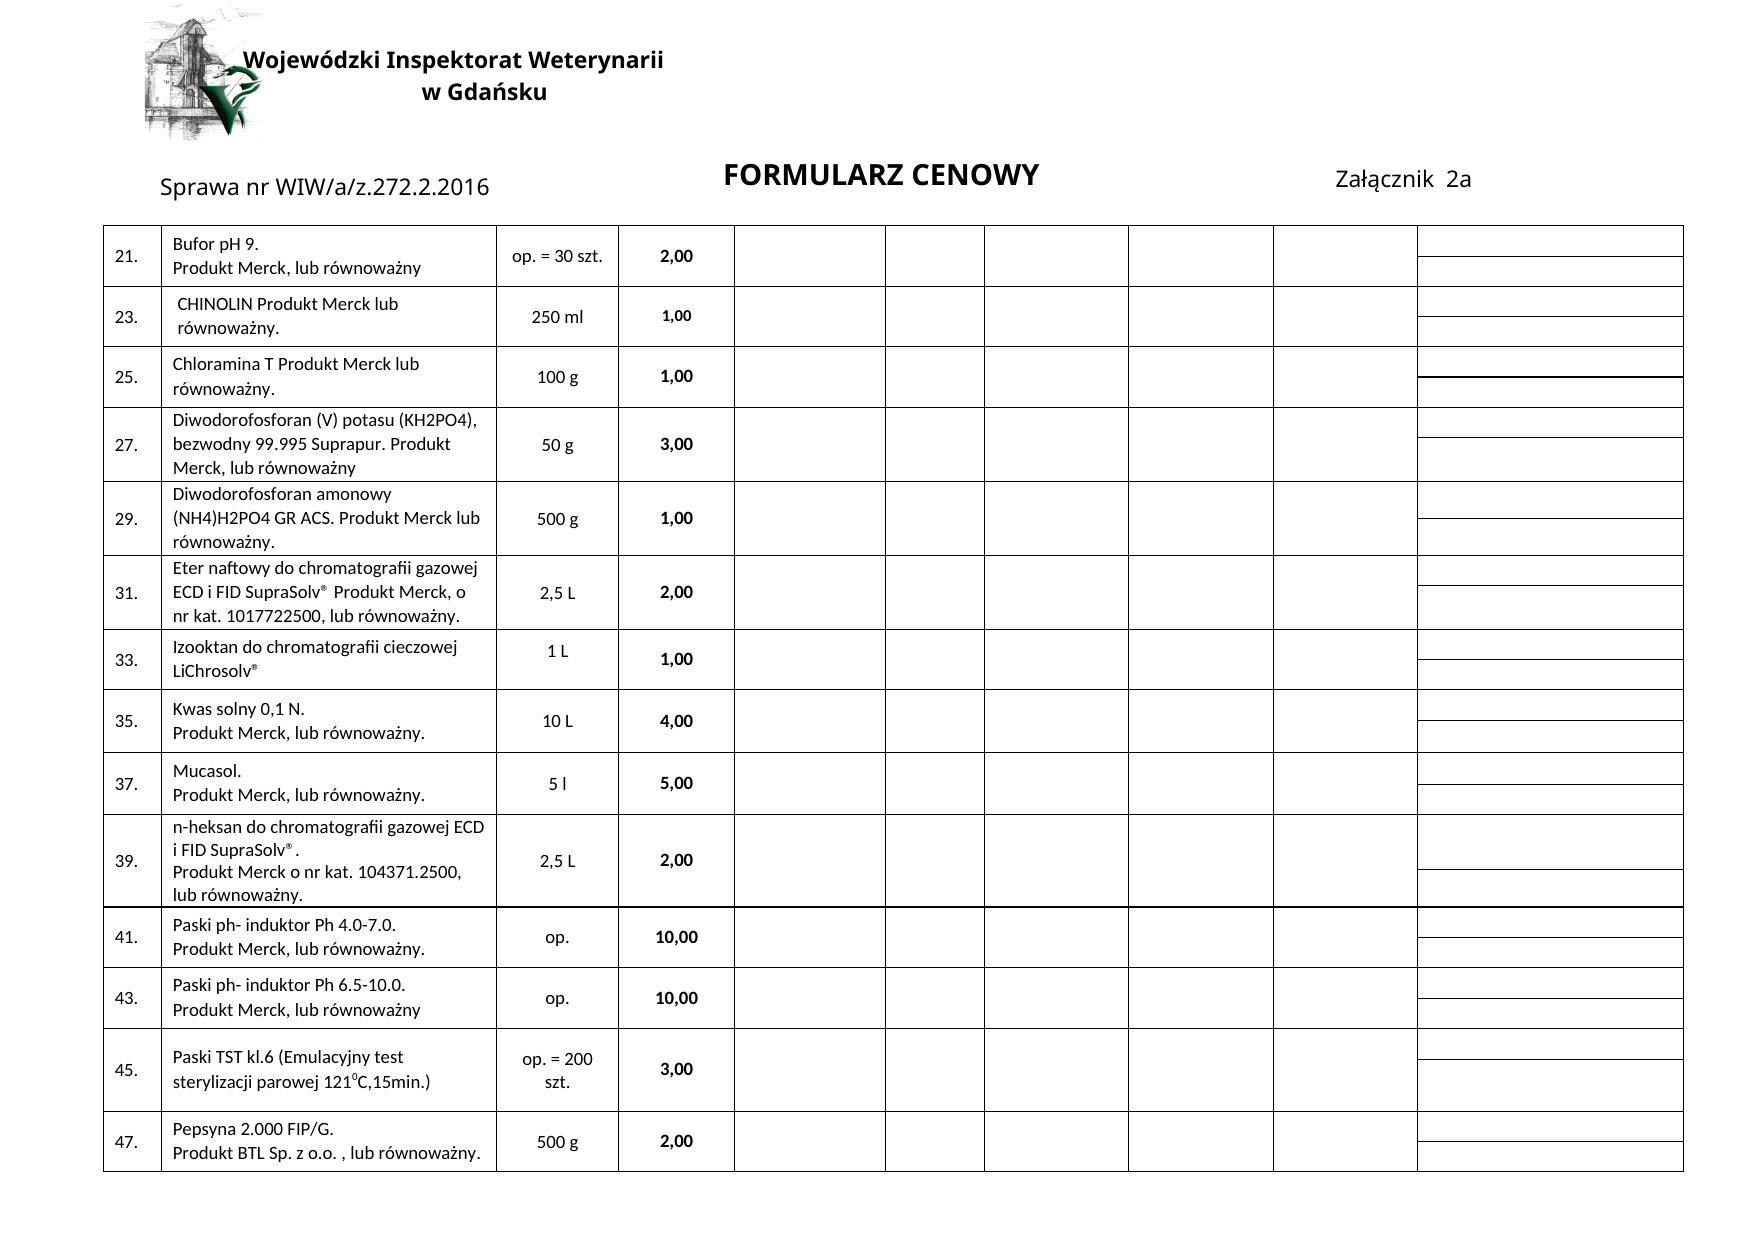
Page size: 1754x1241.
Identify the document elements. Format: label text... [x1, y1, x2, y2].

table_cell [1274, 408, 1417, 481]
table_cell [985, 226, 1128, 286]
table_cell [985, 690, 1128, 752]
table_cell [886, 753, 984, 814]
table_cell [886, 408, 984, 481]
table_cell [1129, 1029, 1273, 1111]
table_cell [1418, 938, 1683, 967]
table_cell [104, 968, 161, 1028]
table_cell [985, 482, 1128, 555]
table_cell 1,00 [619, 482, 734, 555]
table_cell [886, 908, 984, 967]
table_cell [1274, 1112, 1417, 1171]
table_cell [886, 1112, 984, 1171]
table_cell [1418, 999, 1683, 1028]
table_cell [886, 815, 984, 906]
table_cell 10,00 [619, 968, 734, 1028]
table_cell [735, 226, 885, 286]
table_cell Mucasol. Produkt Merck, lub równoważny. [162, 753, 496, 814]
table_cell [1129, 815, 1273, 906]
table_cell 2,5 L [497, 815, 618, 906]
table_cell Diwodorofosforan (V) potasu (KH2PO4), bezwodny 99.995 Suprapur. Produkt Merck, lub równoważny [162, 408, 496, 481]
table_cell [1274, 690, 1417, 752]
table_cell Bufor pH 9. Produkt Merck, lub równoważny [162, 226, 496, 286]
table_cell [1274, 482, 1417, 555]
table_cell [886, 968, 984, 1028]
table_cell [1129, 690, 1273, 752]
table_cell [1129, 753, 1273, 814]
table_cell [1418, 226, 1683, 256]
table_cell [1274, 226, 1417, 286]
table_cell Izooktan do chromatografii cieczowej LiChrosolv® [162, 630, 496, 689]
table_cell [104, 753, 161, 814]
table_cell [735, 968, 885, 1028]
table_cell [886, 347, 984, 407]
table_cell [1418, 257, 1683, 286]
table_cell [1418, 1060, 1683, 1111]
table_cell [104, 226, 161, 286]
table_cell Paski TST kl.6 (Emulacyjny test sterylizacji parowej 1210C,15min.) [162, 1029, 496, 1111]
table_cell [1129, 630, 1273, 689]
table_cell op. [497, 968, 618, 1028]
table_cell [1418, 753, 1683, 783]
table_cell [735, 408, 885, 481]
table_cell [735, 753, 885, 814]
table_cell [886, 556, 984, 629]
table_cell [886, 630, 984, 689]
table_cell [1129, 347, 1273, 407]
table_cell 2,00 [619, 556, 734, 629]
table_cell [1274, 753, 1417, 814]
table_cell 2,00 [619, 815, 734, 906]
table_cell [1274, 815, 1417, 906]
table_cell [1418, 815, 1683, 869]
table_cell [104, 630, 161, 689]
table_cell [104, 287, 161, 346]
table_cell [104, 690, 161, 752]
table_cell [1418, 287, 1683, 316]
table_cell [104, 1112, 161, 1171]
table_cell op. = 30 szt. [497, 226, 618, 286]
table_cell [1418, 1112, 1683, 1141]
table_cell Kwas solny 0,1 N. Produkt Merck, lub równoważny. [162, 690, 496, 752]
table_cell [735, 690, 885, 752]
table_cell [1418, 630, 1683, 659]
table_cell [985, 753, 1128, 814]
table_cell [1418, 690, 1683, 719]
table_cell [1418, 968, 1683, 998]
table_cell [1274, 908, 1417, 967]
table_cell Eter naftowy do chromatografii gazowej ECD i FID SupraSolv® Produkt Merck, o nr kat. 1017722500, lub równoważny. [162, 556, 496, 629]
table_cell [1129, 908, 1273, 967]
table_cell [985, 347, 1128, 407]
table_cell 1,00 [619, 287, 734, 346]
table_cell Paski ph- induktor Ph 6.5-10.0. Produkt Merck, lub równoważny [162, 968, 496, 1028]
table_cell [985, 908, 1128, 967]
table_cell [735, 347, 885, 407]
table_cell [886, 1029, 984, 1111]
table_cell [886, 287, 984, 346]
table_cell 3,00 [619, 1029, 734, 1111]
table_cell [1418, 721, 1683, 752]
table_cell [1129, 287, 1273, 346]
table_cell [104, 482, 161, 555]
table_cell [104, 556, 161, 629]
table_cell 1,00 [619, 347, 734, 407]
table_cell [1418, 317, 1683, 346]
table_cell 2,00 [619, 1112, 734, 1171]
table_cell n-heksan do chromatografii gazowej ECD i FID SupraSolv®. Produkt Merck o nr kat. 104371.2500, lub równoważny. [162, 815, 496, 906]
table_cell [735, 287, 885, 346]
table_cell 250 ml [497, 287, 618, 346]
table_cell op. = 200 szt. [497, 1029, 618, 1111]
table_cell 2,00 [619, 226, 734, 286]
table_cell [1418, 482, 1683, 518]
table_cell [1274, 556, 1417, 629]
table_cell [1274, 1029, 1417, 1111]
table_cell [1418, 586, 1683, 629]
table_cell Diwodorofosforan amonowy (NH4)H2PO4 GR ACS. Produkt Merck lub równoważny. [162, 482, 496, 555]
table_cell [1274, 630, 1417, 689]
table_cell [1274, 287, 1417, 346]
table_cell 2,5 L [497, 556, 618, 629]
table_cell [886, 482, 984, 555]
table_cell 10,00 [619, 908, 734, 967]
table_cell 1 L [497, 630, 618, 689]
table_cell [735, 482, 885, 555]
table_cell [985, 1112, 1128, 1171]
table_cell [1418, 519, 1683, 555]
table_cell [985, 408, 1128, 481]
table_cell 1,00 [619, 630, 734, 689]
table_cell [1129, 556, 1273, 629]
picture [144, 4, 263, 141]
table_cell [1274, 347, 1417, 407]
table_cell 5,00 [619, 753, 734, 814]
table_cell [1418, 908, 1683, 937]
table_cell [735, 556, 885, 629]
table_cell Pepsyna 2.000 FIP/G. Produkt BTL Sp. z o.o. , lub równoważny. [162, 1112, 496, 1171]
table_cell [735, 630, 885, 689]
table_cell [985, 968, 1128, 1028]
table_cell [104, 347, 161, 407]
table_cell [1418, 785, 1683, 814]
table_cell [1418, 556, 1683, 585]
table_cell 500 g [497, 1112, 618, 1171]
table_cell op. [497, 908, 618, 967]
table_cell [1129, 1112, 1273, 1171]
table_cell [1274, 968, 1417, 1028]
table_cell [1418, 660, 1683, 689]
table_cell Paski ph- induktor Ph 4.0-7.0. Produkt Merck, lub równoważny. [162, 908, 496, 967]
table_cell [1129, 482, 1273, 555]
table_cell [735, 1029, 885, 1111]
table_cell 500 g [497, 482, 618, 555]
table_cell [104, 408, 161, 481]
table_cell 50 g [497, 408, 618, 481]
table_cell [1418, 1142, 1683, 1171]
table_cell [985, 630, 1128, 689]
table_cell [104, 1029, 161, 1111]
table_cell [1418, 870, 1683, 906]
table_cell 5 l [497, 753, 618, 814]
table_cell [104, 815, 161, 906]
table_cell [886, 690, 984, 752]
table_cell [104, 908, 161, 967]
table_cell [985, 287, 1128, 346]
table_cell [1418, 438, 1683, 481]
table_cell [985, 556, 1128, 629]
table_cell [1129, 408, 1273, 481]
table_cell Chloramina T Produkt Merck lub równoważny. [162, 347, 496, 407]
table_cell [1418, 347, 1683, 376]
table_cell 4,00 [619, 690, 734, 752]
table_cell [1418, 378, 1683, 407]
table_cell [735, 815, 885, 906]
table_cell 100 g [497, 347, 618, 407]
table_cell 10 L [497, 690, 618, 752]
table_cell [985, 815, 1128, 906]
table_cell [1418, 408, 1683, 437]
table_cell [886, 226, 984, 286]
table_cell [1129, 226, 1273, 286]
table_cell [735, 908, 885, 967]
table_cell [985, 1029, 1128, 1111]
table_cell [1129, 968, 1273, 1028]
table_cell 3,00 [619, 408, 734, 481]
table_cell [1418, 1029, 1683, 1058]
table_cell CHINOLIN Produkt Merck lub równoważny. [162, 287, 496, 346]
table_cell [735, 1112, 885, 1171]
